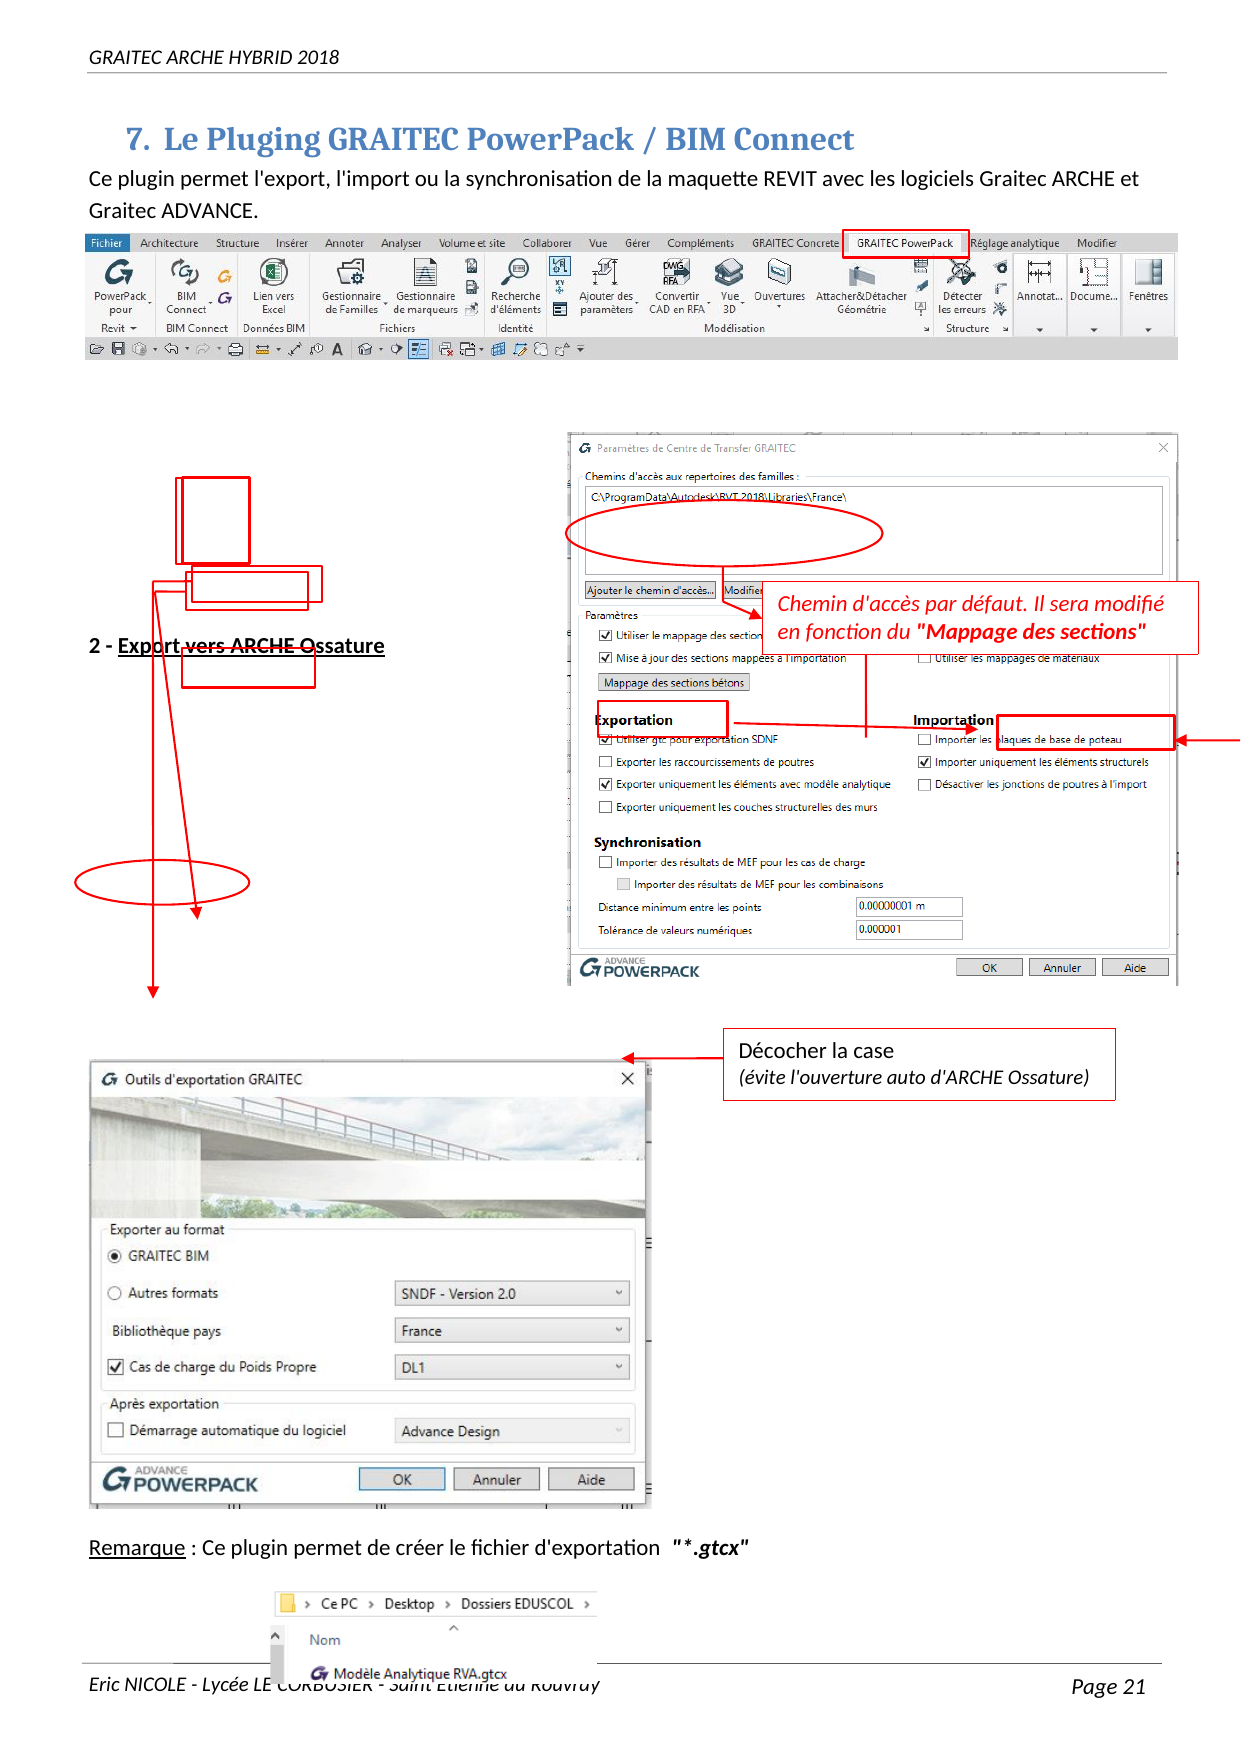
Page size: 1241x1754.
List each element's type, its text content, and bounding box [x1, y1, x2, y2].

picture [567, 432, 1179, 617]
subtitle Le Pluging GRAITEC PowerPack / BIM Connect [126, 120, 1181, 159]
picture [844, 233, 968, 256]
text Remarque : Ce plugin permet de créer le fichier d'exportation "*.gtcx" [89, 1533, 1181, 1561]
text 2 - Export vers ARCHE Ossature [162, 631, 567, 659]
text Ce plugin permet l'export, l'import ou la synchronisation de la maquette REVIT avec les logiciels Graitec ARCHE et Graitec ADVANCE. [89, 164, 1181, 225]
picture [270, 1590, 597, 1684]
picture [568, 502, 881, 565]
picture [85, 233, 1178, 359]
picture [567, 541, 1179, 986]
picture [88, 1059, 652, 1509]
picture [999, 717, 1173, 748]
